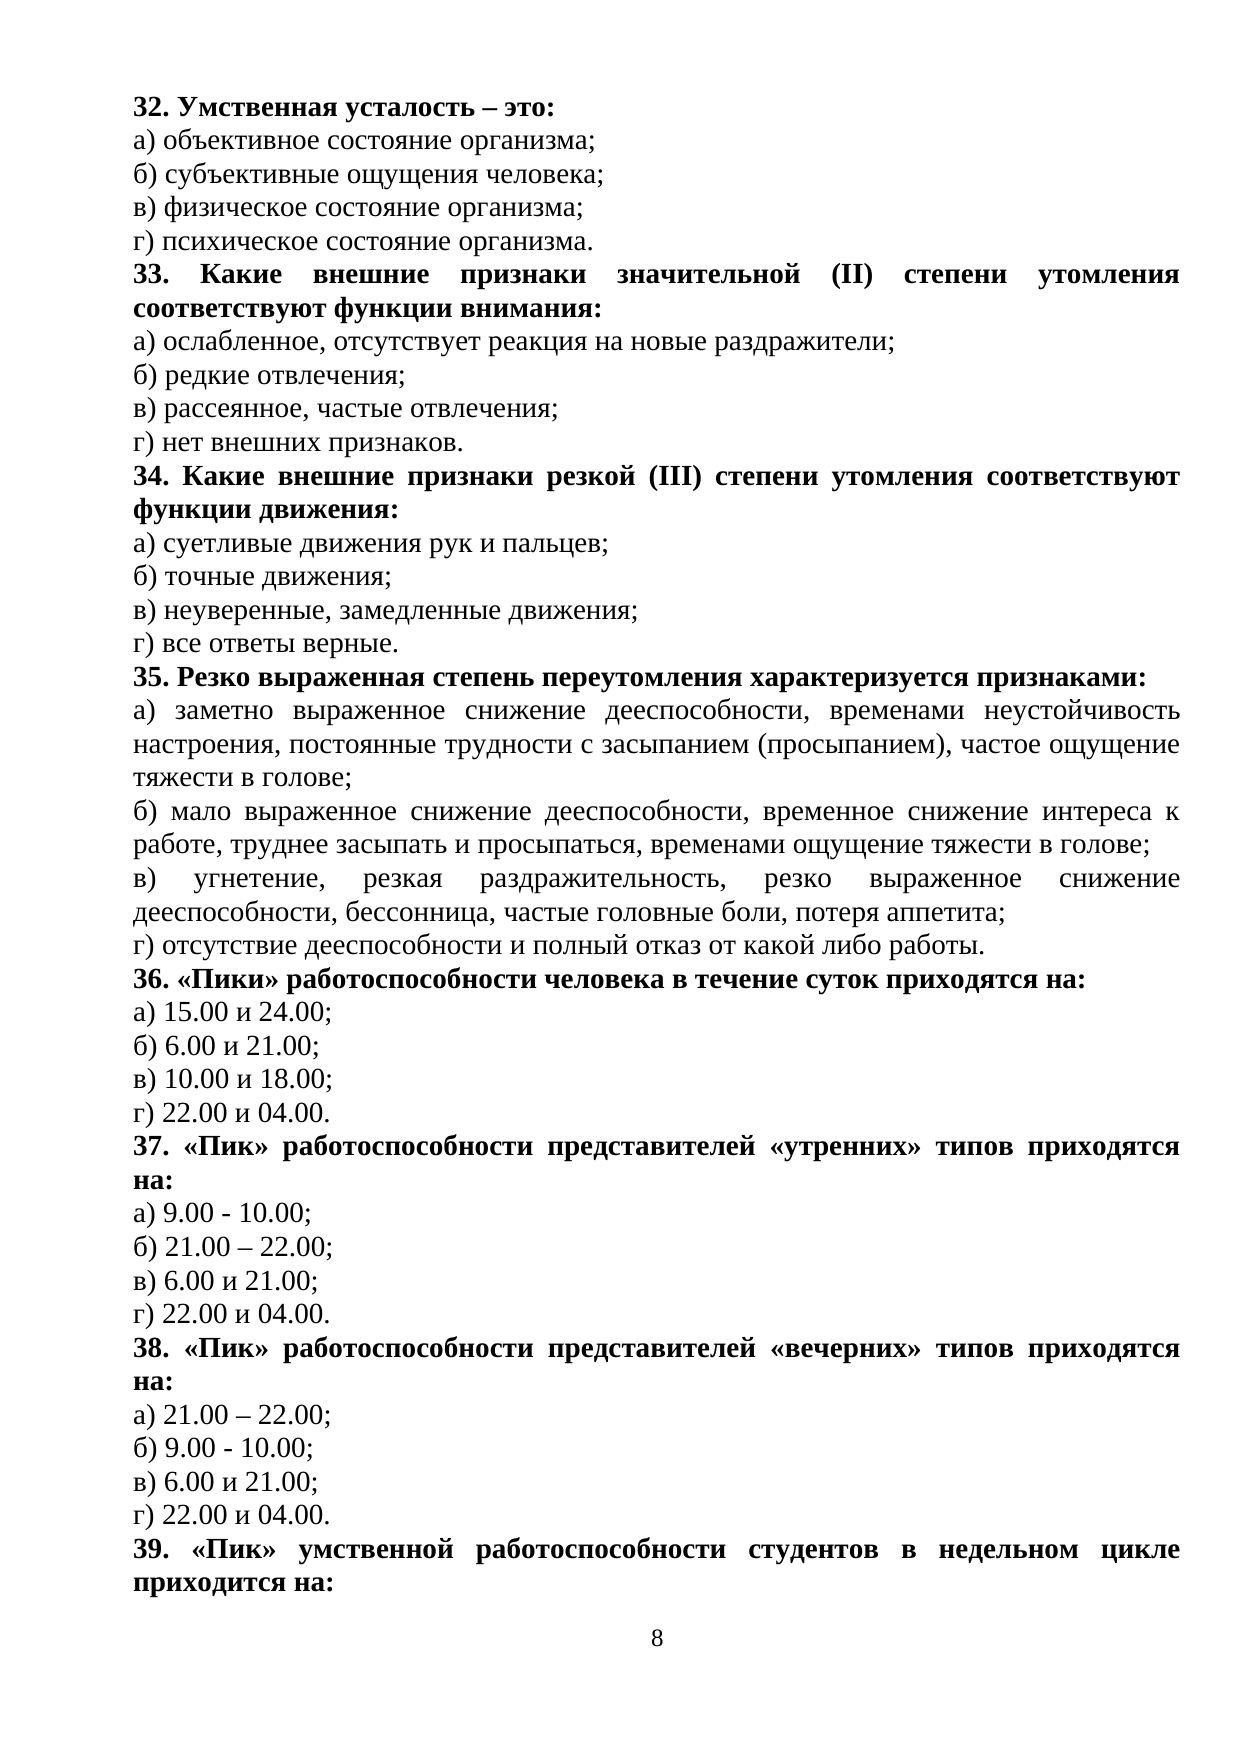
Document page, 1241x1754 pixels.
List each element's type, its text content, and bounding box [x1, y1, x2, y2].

text 35. Резко выраженная степень переутомления характеризуется признаками: [133, 659, 1181, 692]
text а) заметно выраженное снижение дееспособности, временами неустойчивость настроения, постоянные трудности с засыпанием (просыпанием), частое ощущение тяжести в голове; [133, 692, 1181, 793]
text 37. «Пик» работоспособности представителей «утренних» типов приходятся на: [133, 1128, 1181, 1196]
text г) все ответы верные. [133, 625, 1181, 659]
text в) 6.00 и 21.00; [133, 1464, 1181, 1497]
text а) ослабленное, отсутствует реакция на новые раздражители; [133, 323, 1181, 357]
text а) суетливые движения рук и пальцев; [133, 525, 1181, 558]
text б) редкие отвлечения; [133, 357, 1181, 391]
text б) точные движения; [133, 558, 1181, 592]
text г) нет внешних признаков. [133, 424, 1181, 458]
text в) неуверенные, замедленные движения; [133, 592, 1181, 625]
text 34. Какие внешние признаки резкой (III) степени утомления соответствуют функции движения: [133, 458, 1181, 525]
text в) 10.00 и 18.00; [133, 1061, 1181, 1095]
text б) 21.00 – 22.00; [133, 1229, 1181, 1263]
text в) 6.00 и 21.00; [133, 1263, 1181, 1296]
text а) 15.00 и 24.00; [133, 994, 1181, 1028]
text а) объективное состояние организма; [133, 122, 1181, 156]
text 39. «Пик» умственной работоспособности студентов в недельном цикле приходится на: [133, 1531, 1181, 1598]
text б) мало выраженное снижение дееспособности, временное снижение интереса к работе, труднее засыпать и просыпаться, временами ощущение тяжести в голове; [133, 793, 1181, 860]
text г) психическое состояние организма. [133, 223, 1181, 256]
text в) физическое состояние организма; [133, 189, 1181, 223]
text 32. Умственная усталость – это: [133, 89, 1181, 122]
text г) отсутствие дееспособности и полный отказ от какой либо работы. [133, 927, 1181, 961]
text а) 21.00 – 22.00; [133, 1397, 1181, 1430]
text а) 9.00 - 10.00; [133, 1196, 1181, 1229]
text 38. «Пик» работоспособности представителей «вечерних» типов приходятся на: [133, 1330, 1181, 1397]
text б) субъективные ощущения человека; [133, 156, 1181, 189]
text г) 22.00 и 04.00. [133, 1296, 1181, 1330]
text в) угнетение, резкая раздражительность, резко выраженное снижение дееспособности, бессонница, частые головные боли, потеря аппетита; [133, 860, 1181, 927]
text в) рассеянное, частые отвлечения; [133, 391, 1181, 424]
text 36. «Пики» работоспособности человека в течение суток приходятся на: [133, 961, 1181, 994]
text б) 9.00 - 10.00; [133, 1430, 1181, 1464]
text 33. Какие внешние признаки значительной (II) степени утомления соответствуют функции внимания: [133, 256, 1181, 323]
text г) 22.00 и 04.00. [133, 1497, 1181, 1531]
text г) 22.00 и 04.00. [133, 1095, 1181, 1128]
text б) 6.00 и 21.00; [133, 1028, 1181, 1061]
